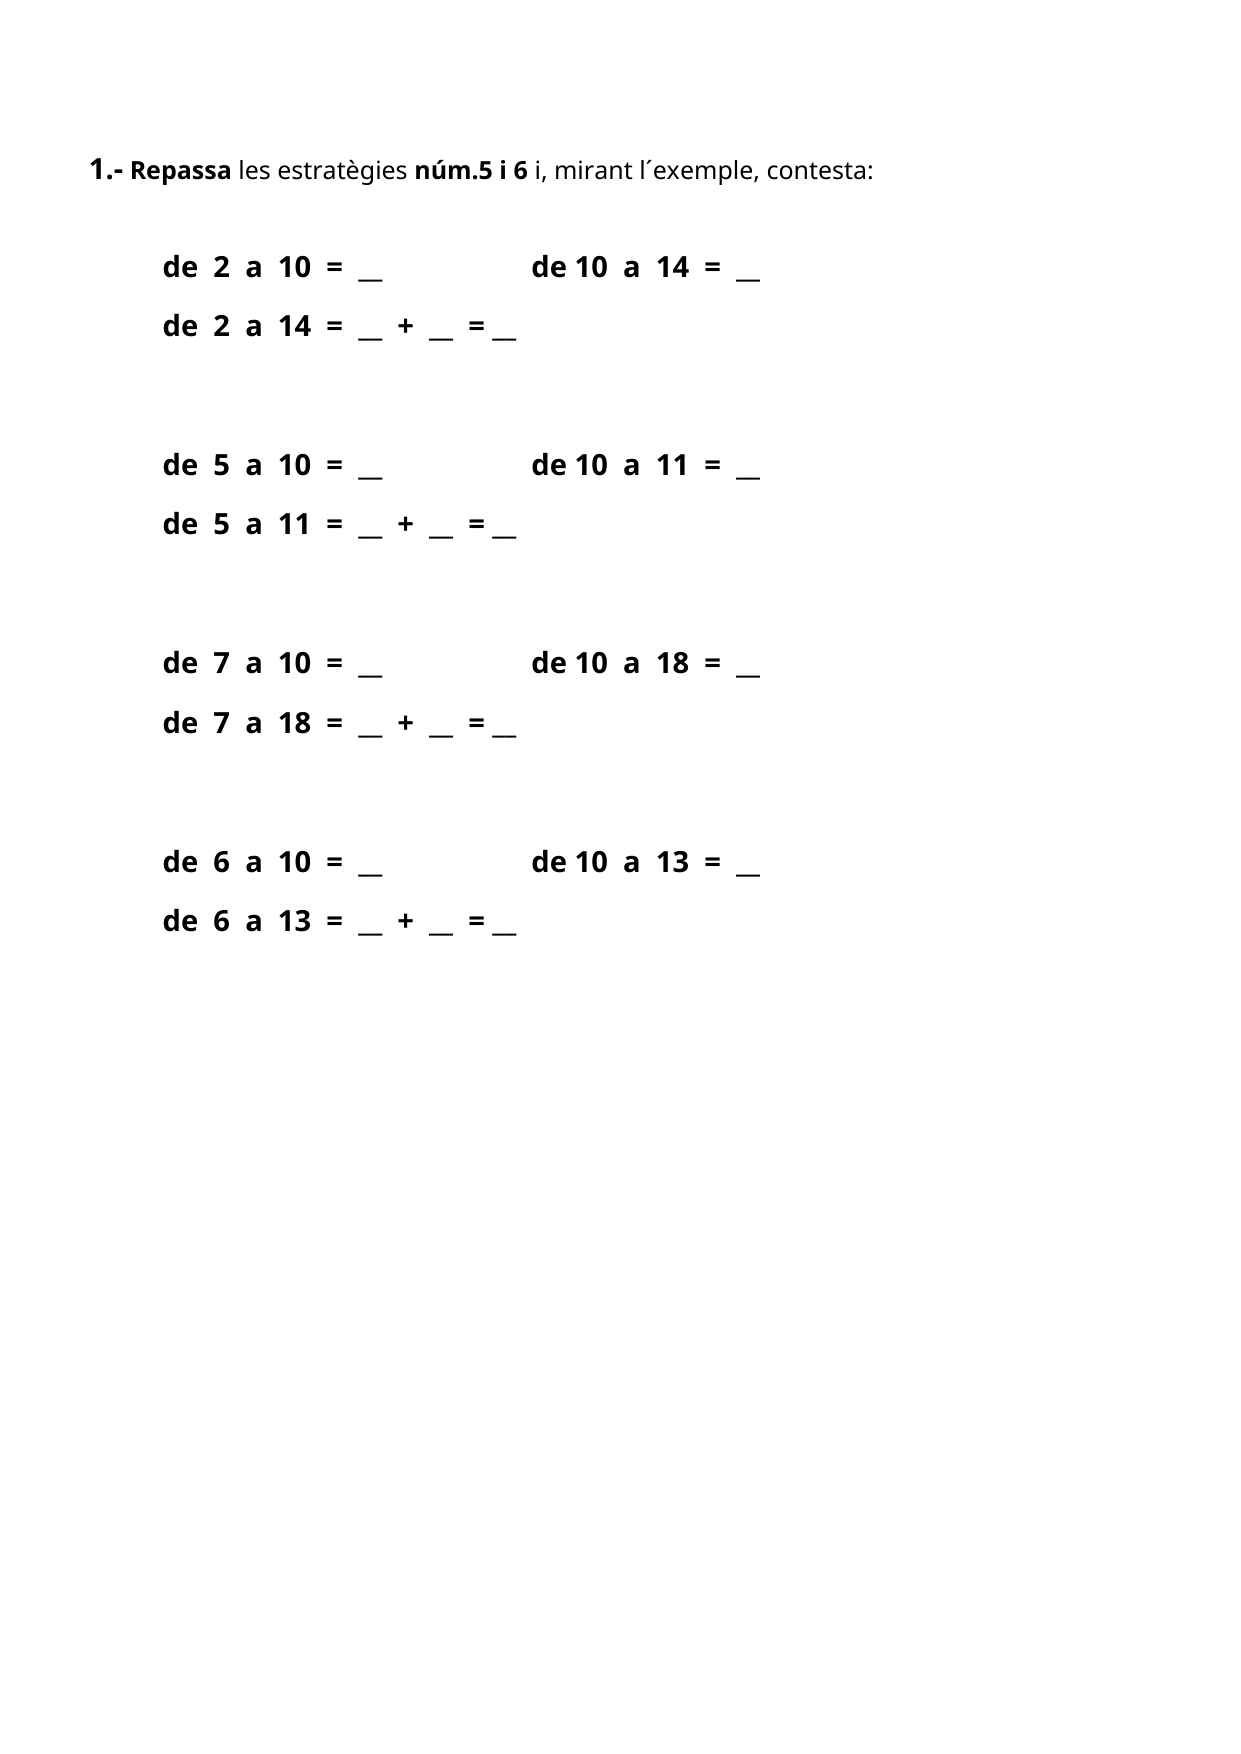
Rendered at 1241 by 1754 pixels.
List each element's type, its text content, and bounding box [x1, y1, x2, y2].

text de 7 a 18 = __ + __ = __ [89, 702, 1152, 742]
text de 2 a 10 = __ de 10 a 14 = __ [89, 246, 1152, 286]
text de 5 a 11 = __ + __ = __ [89, 504, 1152, 543]
text de 7 a 10 = __ de 10 a 18 = __ [89, 642, 1152, 682]
text de 6 a 10 = __ de 10 a 13 = __ [89, 841, 1152, 881]
text de 5 a 10 = __ de 10 a 11 = __ [89, 444, 1152, 484]
text 1.- Repassa les estratègies núm.5 i 6 i, mirant l´exemple, contesta: [89, 149, 1152, 188]
text de 6 a 13 = __ + __ = __ [89, 900, 1152, 940]
text de 2 a 14 = __ + __ = __ [89, 305, 1152, 345]
